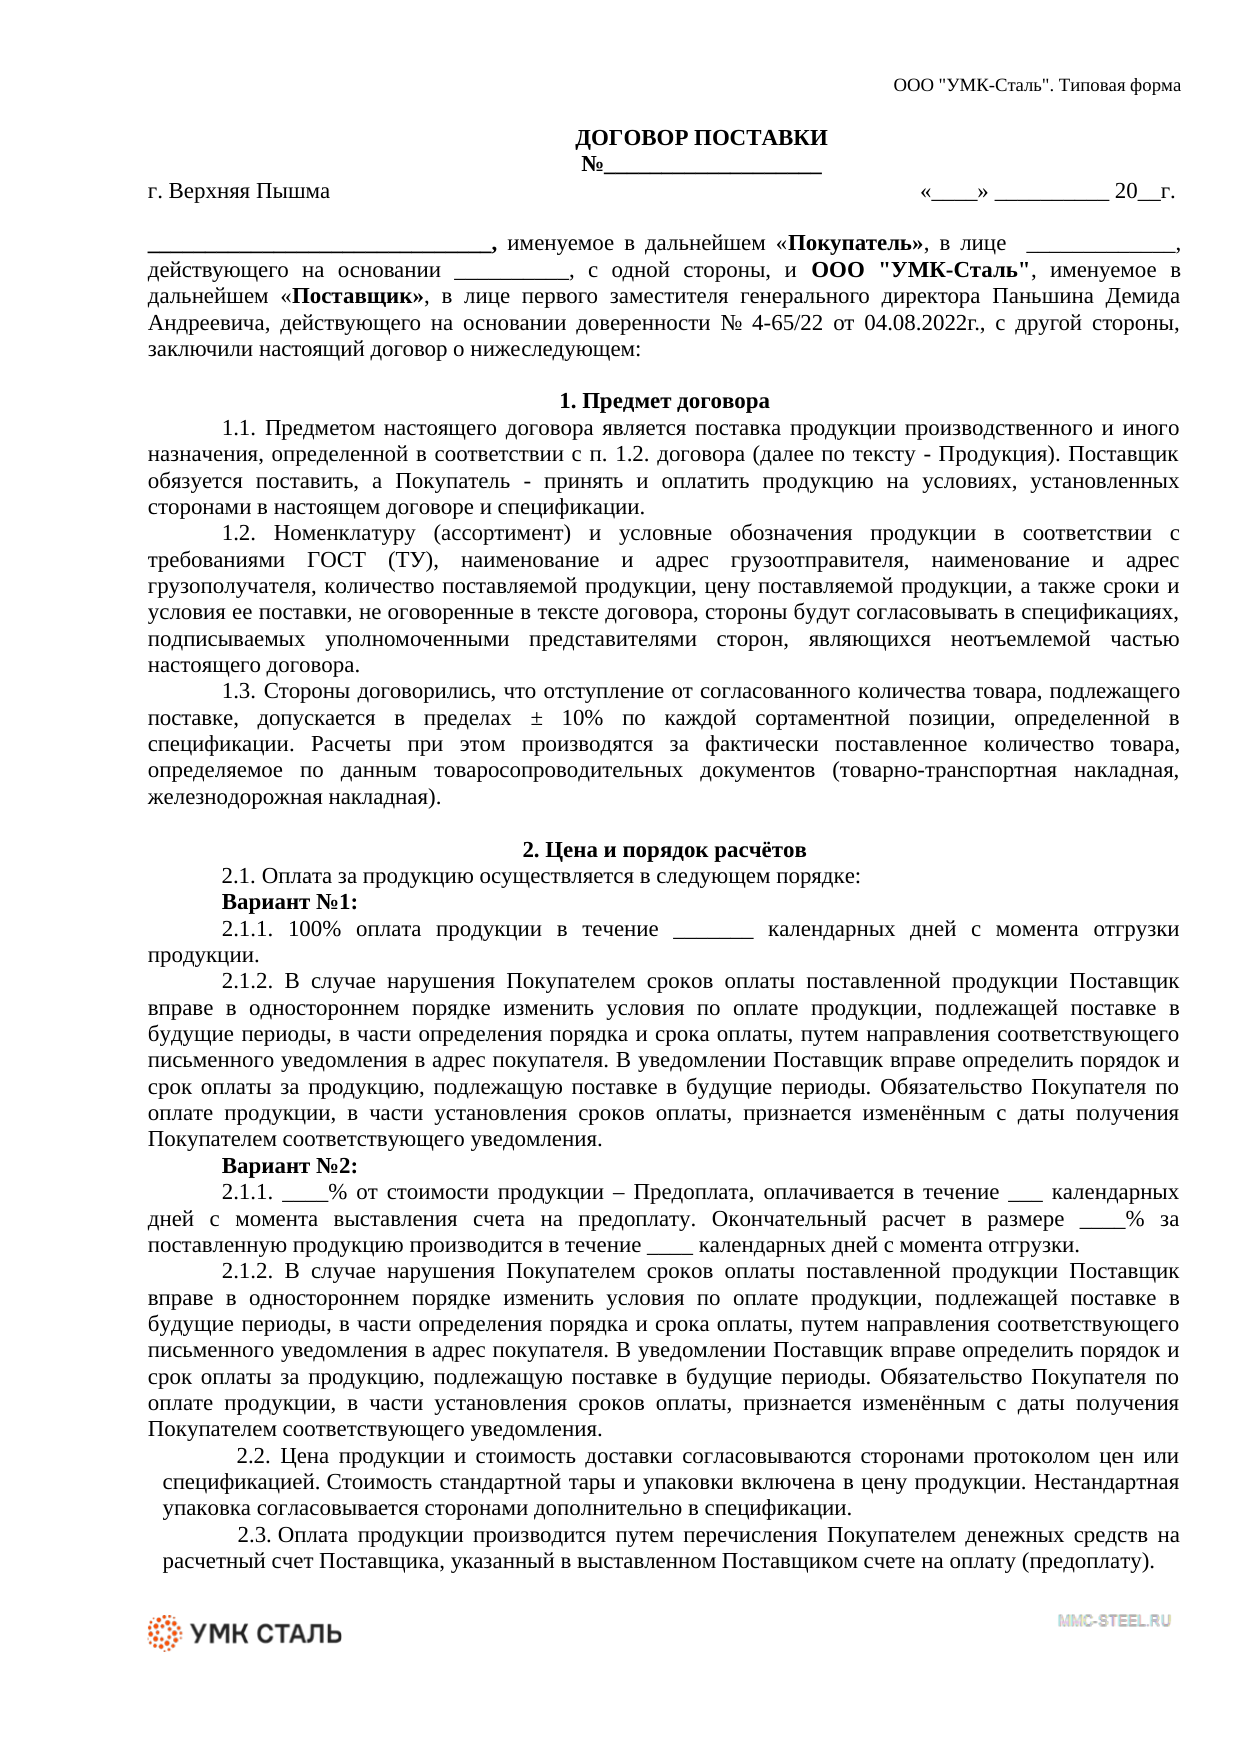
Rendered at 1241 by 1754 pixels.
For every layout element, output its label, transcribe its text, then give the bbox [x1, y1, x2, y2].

text 2.1.1. 100% оплата продукции в течение _______ календарных дней с момента отгрузки продукции. [148, 915, 1181, 967]
text 1.1. Предметом настоящего договора является поставка продукции производственного и иного назначения, определенной в соответствии с п. 1.2. договора (далее по тексту - Продукция). Поставщик обязуется поставить, а Покупатель - принять и оплатить продукцию на условиях, установленных сторонами в настоящем договоре и спецификации. [148, 414, 1181, 519]
text 1. Предмет договора [148, 388, 1181, 414]
text Вариант №2: [148, 1152, 1181, 1178]
text 2.3. Оплата продукции производится путем перечисления Покупателем денежных средств на расчетный счет Поставщика, указанный в выставленном Поставщиком счете на оплату (предоплату). [162, 1521, 1181, 1573]
picture [147, 1615, 342, 1652]
text 2.2. Цена продукции и стоимость доставки согласовываются сторонами протоколом цен или спецификацией. Стоимость стандартной тары и упаковки включена в цену продукции. Нестандартная упаковка согласовывается сторонами дополнительно в спецификации. [162, 1442, 1181, 1521]
picture [735, 1604, 1185, 1652]
text 2.1.1. ____% от стоимости продукции – Предоплата, оплачивается в течение ___ календарных дней с момента выставления счета на предоплату. Окончательный расчет в размере ____% за поставленную продукцию производится в течение ____ календарных дней с момента отгрузки. [148, 1178, 1181, 1257]
text №___________________ [148, 150, 1181, 177]
text 2. Цена и порядок расчётов [148, 836, 1181, 862]
text г. Верхняя Пышма «____» __________ 20__г. [148, 177, 1181, 203]
text 1.2. Номенклатуру (ассортимент) и условные обозначения продукции в соответствии с требованиями ГОСТ (ТУ), наименование и адрес грузоотправителя, наименование и адрес грузополучателя, количество поставляемой продукции, цену поставляемой продукции, а также сроки и условия ее поставки, не оговоренные в тексте договора, стороны будут согласовывать в спецификациях, подписываемых уполномоченными представителями сторон, являющихся неотъемлемой частью настоящего договора. [148, 519, 1181, 677]
text ДОГОВОР ПОСТАВКИ [148, 124, 1181, 150]
text 2.1.2. В случае нарушения Покупателем сроков оплаты поставленной продукции Поставщик вправе в одностороннем порядке изменить условия по оплате продукции, подлежащей поставке в будущие периоды, в части определения порядка и срока оплаты, путем направления соответствующего письменного уведомления в адрес покупателя. В уведомлении Поставщик вправе определить порядок и срок оплаты за продукцию, подлежащую поставке в будущие периоды. Обязательство Покупателя по оплате продукции, в части установления сроков оплаты, признается изменённым с даты получения Покупателем соответствующего уведомления. [148, 967, 1181, 1152]
text 1.3. Стороны договорились, что отступление от согласованного количества товара, подлежащего поставке, допускается в пределах ± 10% по каждой сортаментной позиции, определенной в спецификации. Расчеты при этом производятся за фактически поставленное количество товара, определяемое по данным товаросопроводительных документов (товарно-транспортная накладная, железнодорожная накладная). [148, 677, 1181, 809]
text ______________________________, именуемое в дальнейшем «Покупатель», в лице _____________, действующего на основании __________, с одной стороны, и ООО "УМК-Сталь", именуемое в дальнейшем «Поставщик», в лице первого заместителя генерального директора Паньшина Демида Андреевича, действующего на основании доверенности № 4-65/22 от 04.08.2022г., с другой стороны, заключили настоящий договор о нижеследующем: [148, 229, 1181, 361]
text 2.1. Оплата за продукцию осуществляется в следующем порядке: [148, 862, 1181, 888]
text 2.1.2. В случае нарушения Покупателем сроков оплаты поставленной продукции Поставщик вправе в одностороннем порядке изменить условия по оплате продукции, подлежащей поставке в будущие периоды, в части определения порядка и срока оплаты, путем направления соответствующего письменного уведомления в адрес покупателя. В уведомлении Поставщик вправе определить порядок и срок оплаты за продукцию, подлежащую поставке в будущие периоды. Обязательство Покупателя по оплате продукции, в части установления сроков оплаты, признается изменённым с даты получения Покупателем соответствующего уведомления. [148, 1257, 1181, 1442]
text Вариант №1: [148, 888, 1181, 915]
